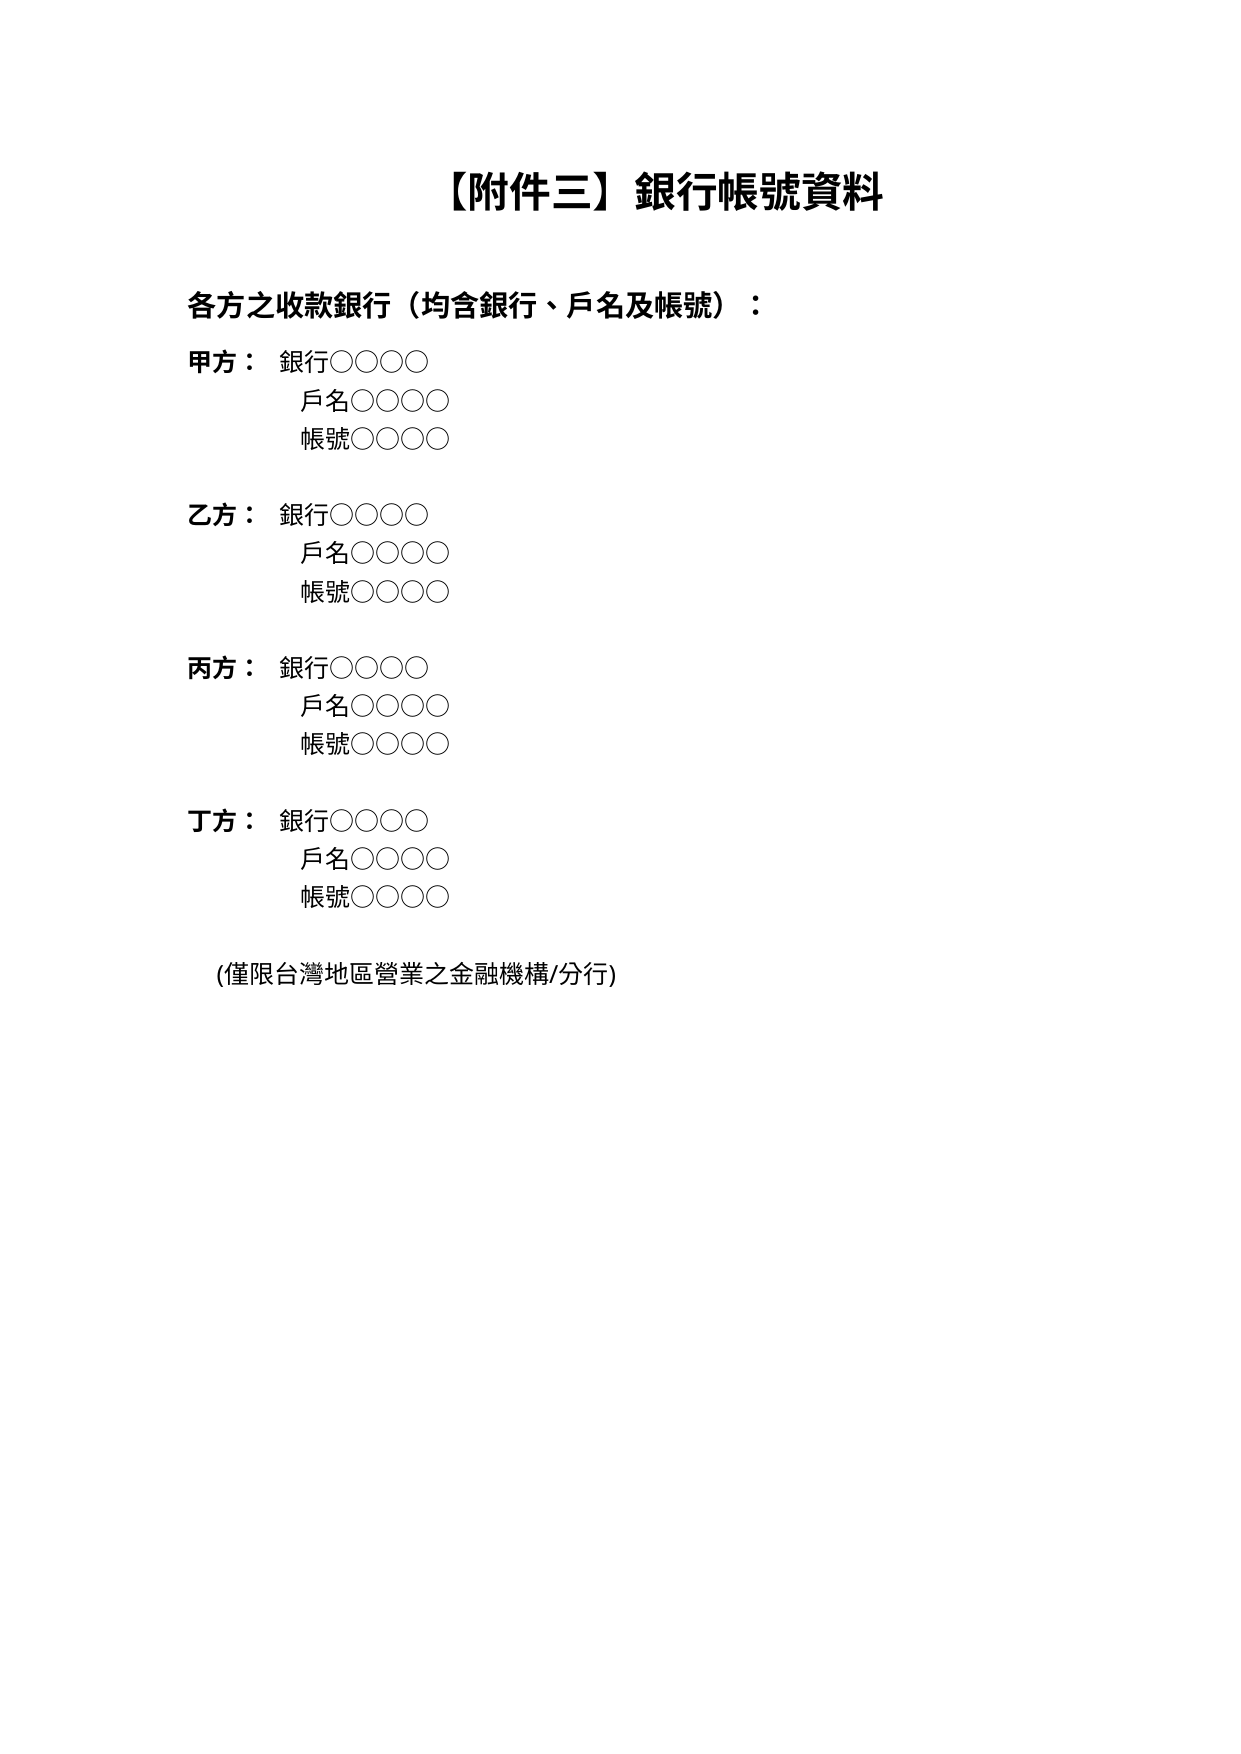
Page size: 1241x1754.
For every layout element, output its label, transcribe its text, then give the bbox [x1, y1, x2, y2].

text 【附件三】銀行帳號資料 [187, 151, 1122, 227]
text 乙方： 銀行○○○○ [187, 495, 1122, 533]
text 戶名○○○○ [187, 839, 1122, 877]
text 戶名○○○○ [187, 686, 1122, 724]
text 各方之收款銀行（均含銀行、戶名及帳號）： [187, 265, 1122, 342]
text 丙方： 銀行○○○○ [187, 648, 1122, 686]
text 帳號○○○○ [187, 724, 1122, 762]
text 帳號○○○○ [187, 571, 1122, 609]
text 帳號○○○○ [187, 877, 1122, 915]
text 甲方： 銀行○○○○ [187, 342, 1122, 380]
text 帳號○○○○ [187, 418, 1122, 456]
text 丁方： 銀行○○○○ [187, 801, 1122, 839]
text 戶名○○○○ [187, 533, 1122, 571]
text (僅限台灣地區營業之金融機構/分行) [187, 953, 1122, 992]
text 戶名○○○○ [187, 380, 1122, 418]
